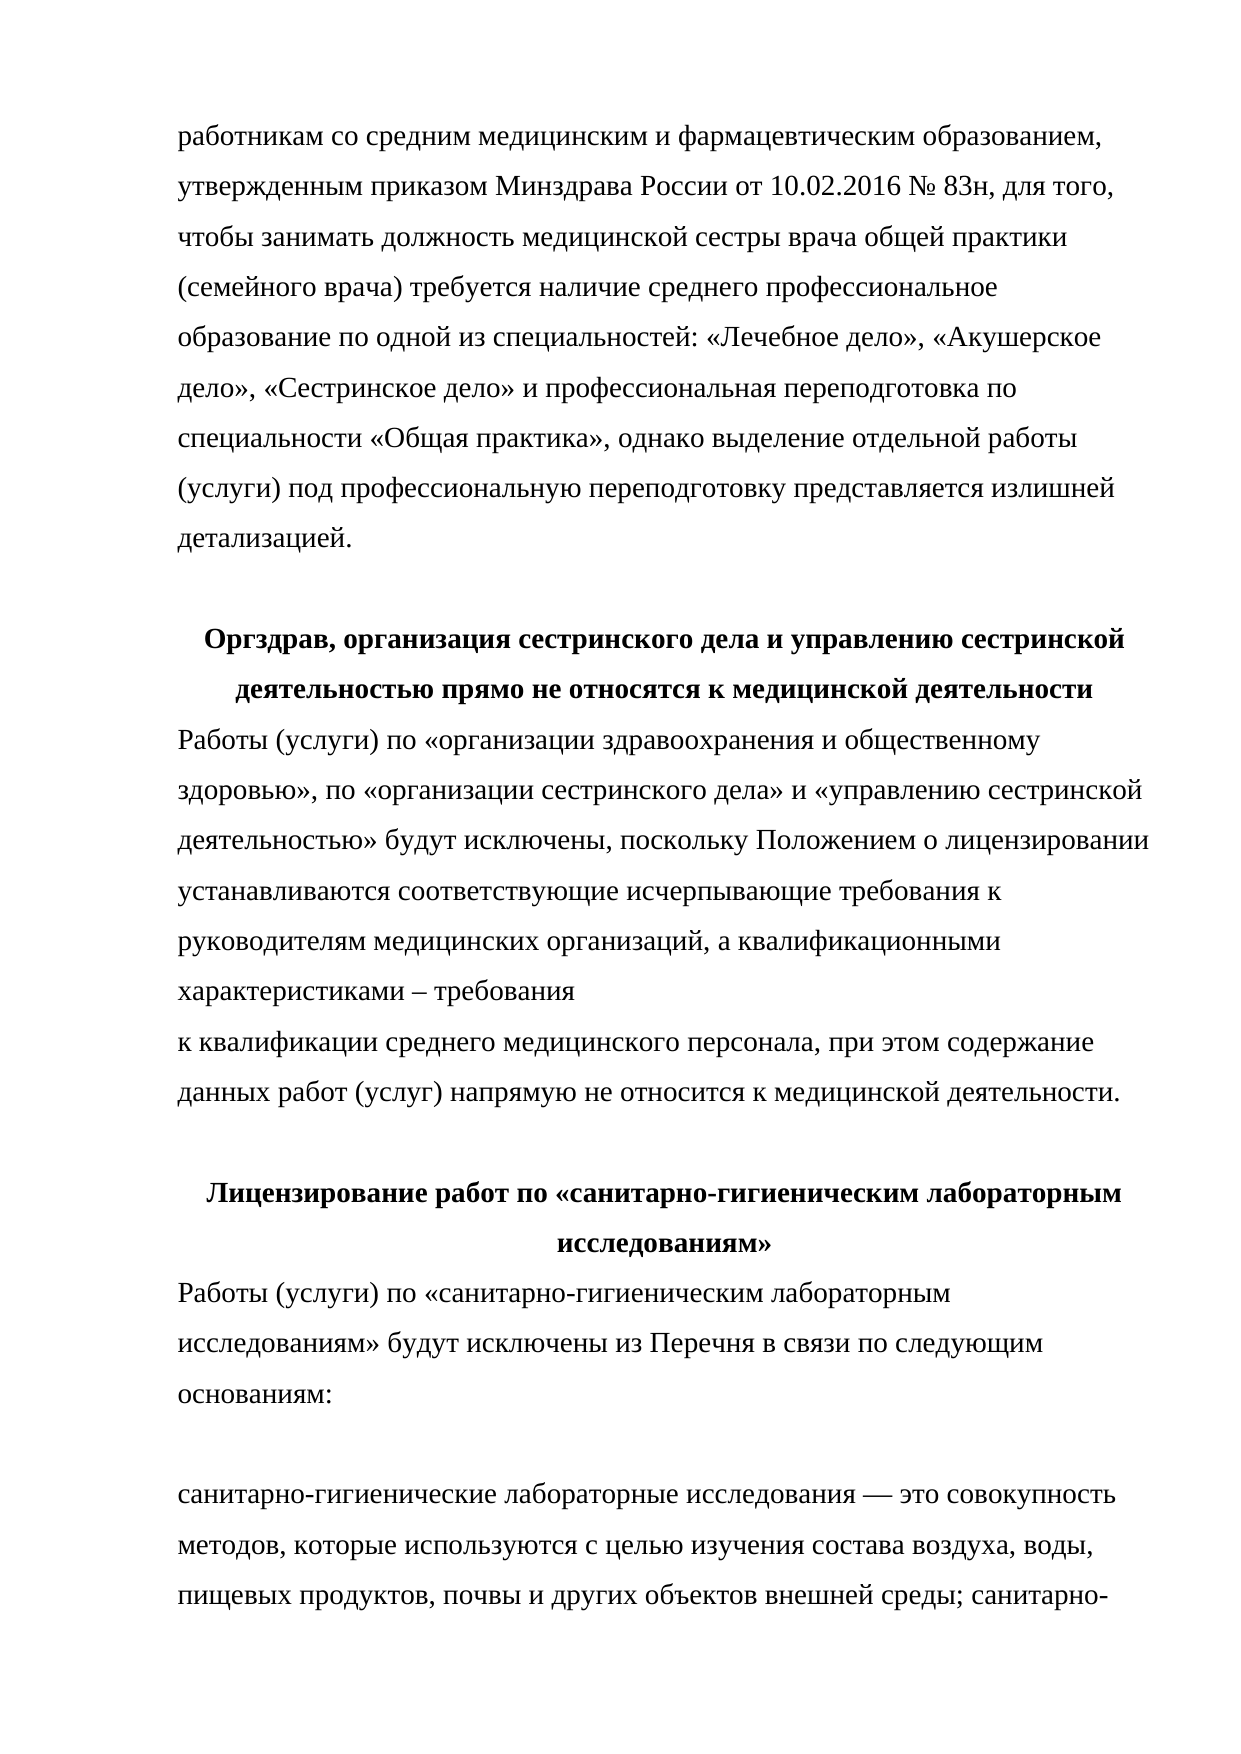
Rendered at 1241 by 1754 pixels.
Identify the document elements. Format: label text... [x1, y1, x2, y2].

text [177, 1477, 1152, 1611]
text Работы (услуги) по «организации здравоохранения и общественному здоровью», по «организации сестринского дела» и «управлению сестринской деятельностью» будут исключены, поскольку Положением о лицензировании устанавливаются соответствующие исчерпывающие требования к руководителям медицинских организаций, а квалификационными характеристиками – требования [177, 722, 1152, 1007]
text Оргздрав, организация сестринского дела и управлению сестринской деятельностью прямо не относятся к медицинской деятельности [177, 621, 1152, 705]
text Лицензирование работ по «санитарно-гигиеническим лабораторным исследованиям» [177, 1175, 1152, 1258]
text к квалификации среднего медицинского персонала, при этом содержание данных работ (услуг) напрямую не относится к медицинской деятельности. [177, 1024, 1152, 1108]
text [177, 118, 1152, 554]
text Работы (услуги) по «санитарно-гигиеническим лабораторным исследованиям» будут исключены из Перечня в связи по следующим основаниям: [177, 1275, 1152, 1409]
